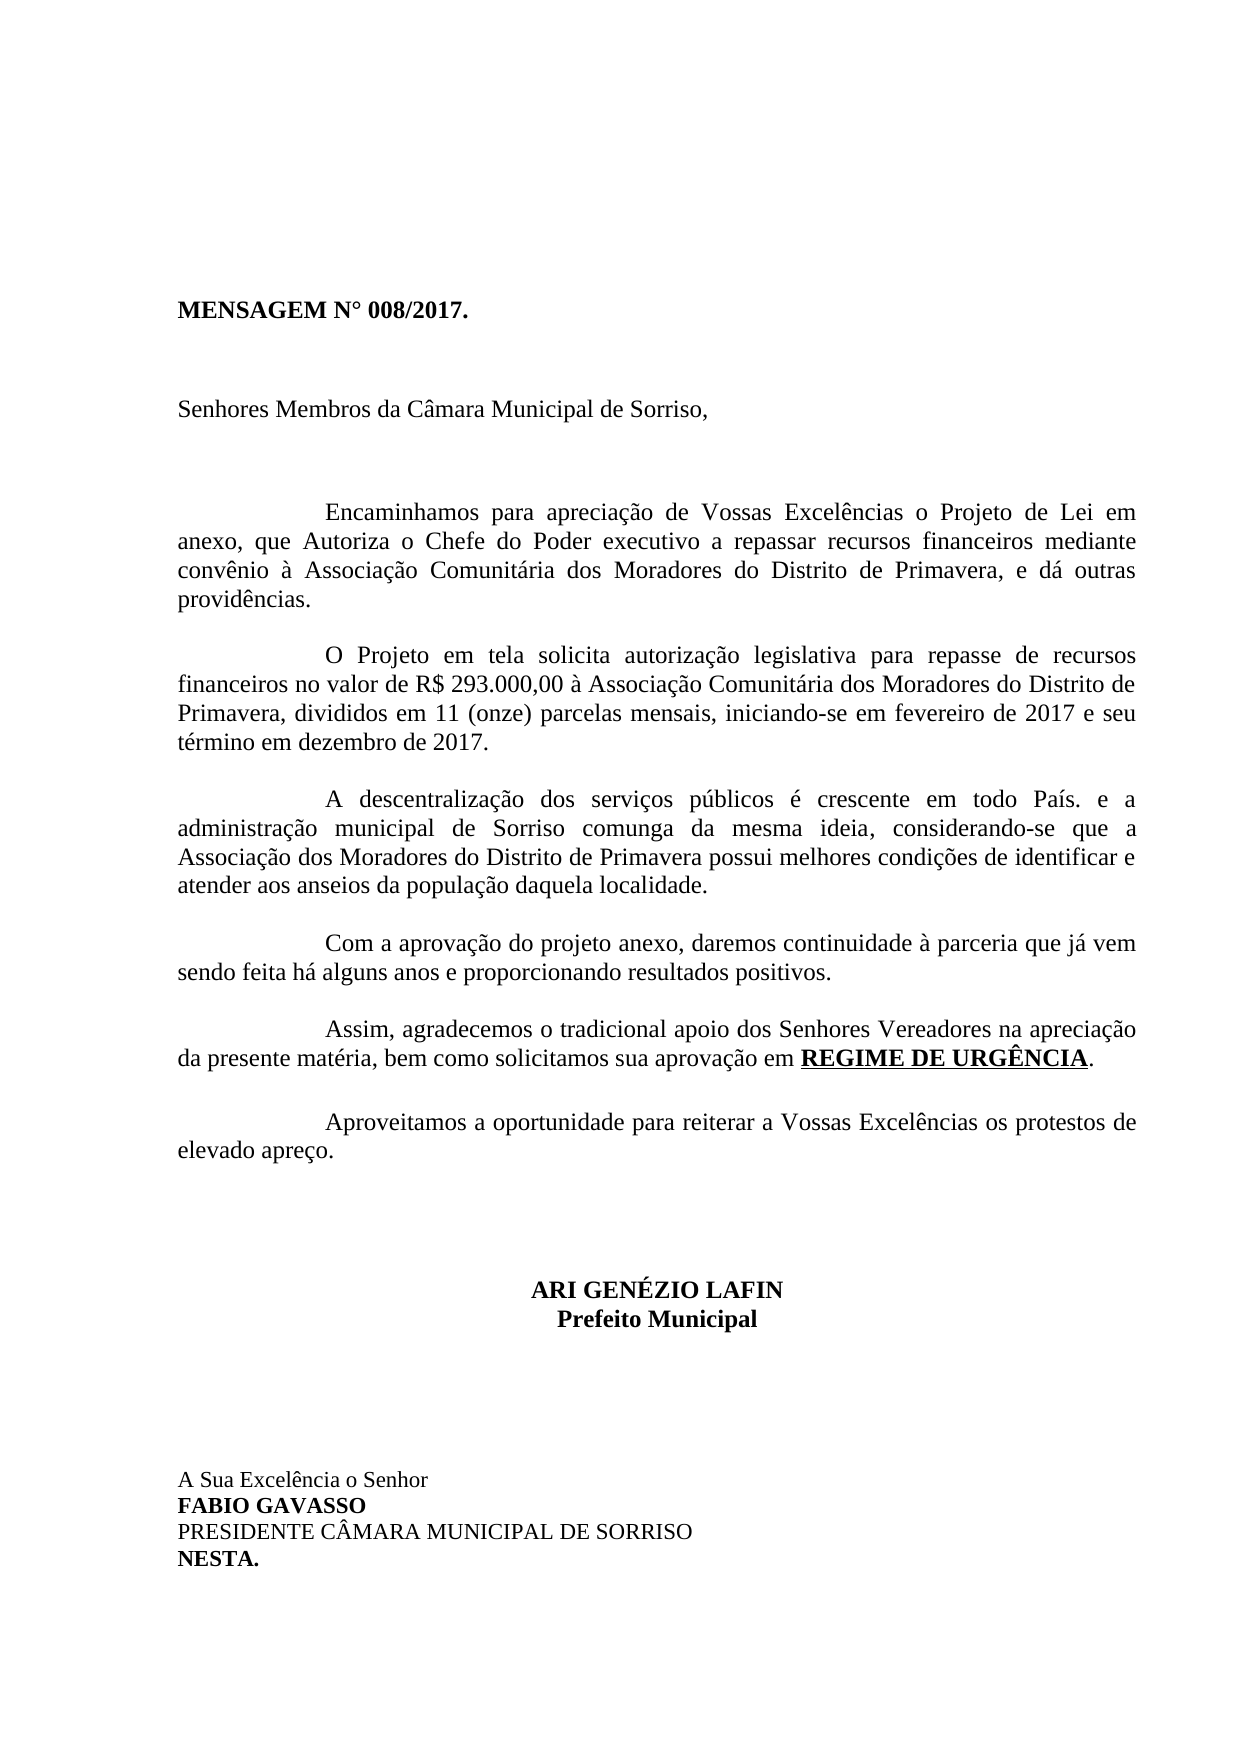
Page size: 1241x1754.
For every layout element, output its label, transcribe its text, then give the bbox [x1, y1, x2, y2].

text A descentralização dos serviços públicos é crescente em todo País. e a administração municipal de Sorriso comunga da mesma ideia, considerando-se que a Associação dos Moradores do Distrito de Primavera possui melhores condições de identificar e atender aos anseios da população daquela localidade. [177, 784, 1137, 899]
text ARI GENÉZIO LAFIN [177, 1275, 1137, 1304]
text A Sua Excelência o Senhor [177, 1466, 1137, 1492]
text Aproveitamos a oportunidade para reiterar a Vossas Excelências os protestos de elevado apreço. [177, 1107, 1137, 1164]
text O Projeto em tela solicita autorização legislativa para repasse de recursos financeiros no valor de R$ 293.000,00 à Associação Comunitária dos Moradores do Distrito de Primavera, divididos em 11 (onze) parcelas mensais, iniciando-se em fevereiro de 2017 e seu término em dezembro de 2017. [177, 640, 1137, 755]
text NESTA. [177, 1545, 1137, 1571]
text Com a aprovação do projeto anexo, daremos continuidade à parceria que já vem sendo feita há alguns anos e proporcionando resultados positivos. [177, 928, 1137, 985]
text Encaminhamos para apreciação de Vossas Excelências o Projeto de Lei em anexo, que Autoriza o Chefe do Poder executivo a repassar recursos financeiros mediante convênio à Associação Comunitária dos Moradores do Distrito de Primavera, e dá outras providências. [177, 497, 1137, 612]
text MENSAGEM N° 008/2017. [177, 295, 1137, 324]
text Senhores Membros da Câmara Municipal de Sorriso, [177, 394, 1137, 423]
text Prefeito Municipal [177, 1304, 1137, 1333]
text PRESIDENTE CÂMARA MUNICIPAL DE SORRISO [177, 1518, 1137, 1545]
text FABIO GAVASSO [177, 1492, 1137, 1518]
text Assim, agradecemos o tradicional apoio dos Senhores Vereadores na apreciação da presente matéria, bem como solicitamos sua aprovação em REGIME DE URGÊNCIA. [177, 1014, 1137, 1072]
